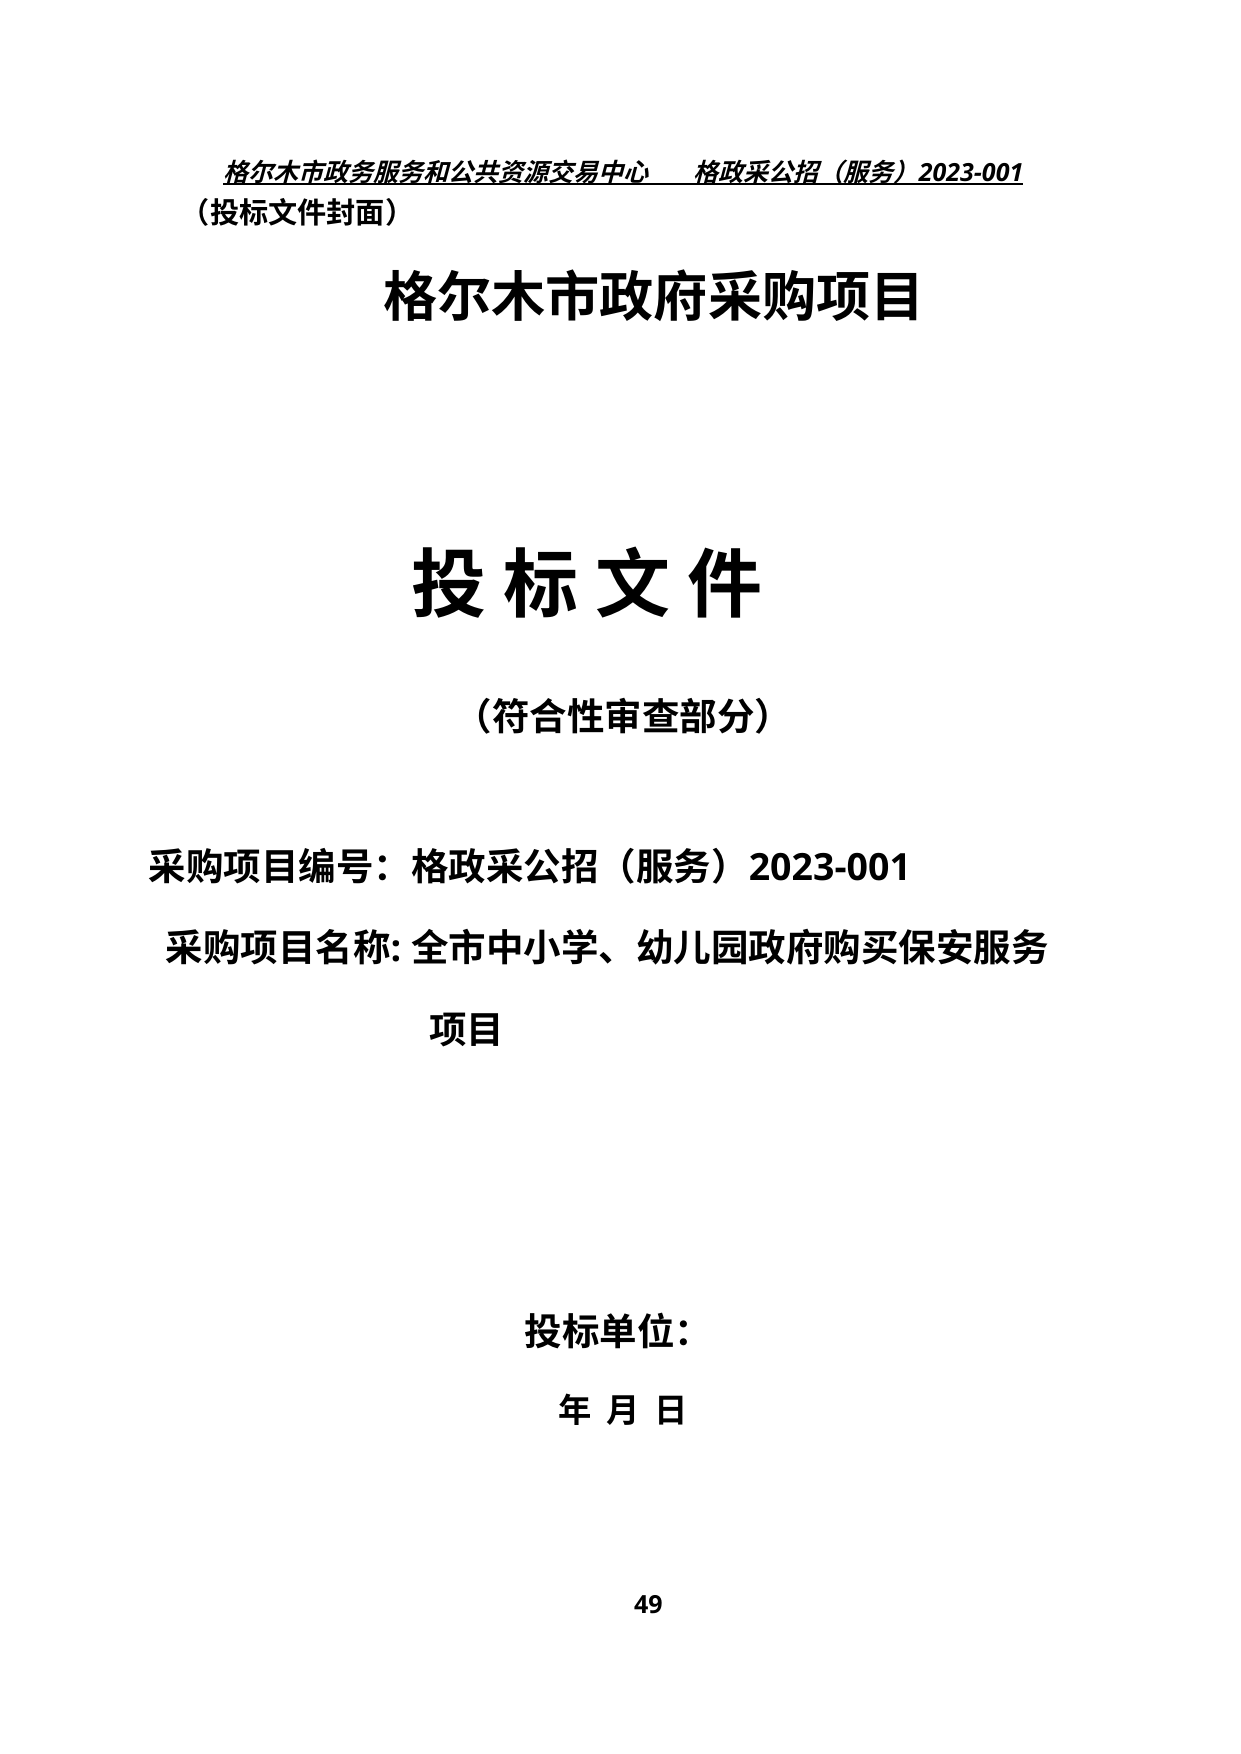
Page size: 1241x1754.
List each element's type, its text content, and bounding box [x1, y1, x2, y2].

text 采购项目名称: 全市中小学、幼儿园政府购买保安服务项目 [165, 918, 1081, 1054]
text （符合性审查部分） [165, 687, 1081, 741]
text 投 标 文 件 [165, 524, 1081, 633]
text 投标单位： [136, 1302, 1081, 1356]
text 年 月 日 [165, 1384, 1081, 1432]
text 格尔木市政府采购项目 [165, 253, 1081, 332]
text 采购项目编号：格政采公招（服务）2023-001 [148, 836, 1081, 891]
subtitle （投标文件封面） [165, 190, 1081, 232]
